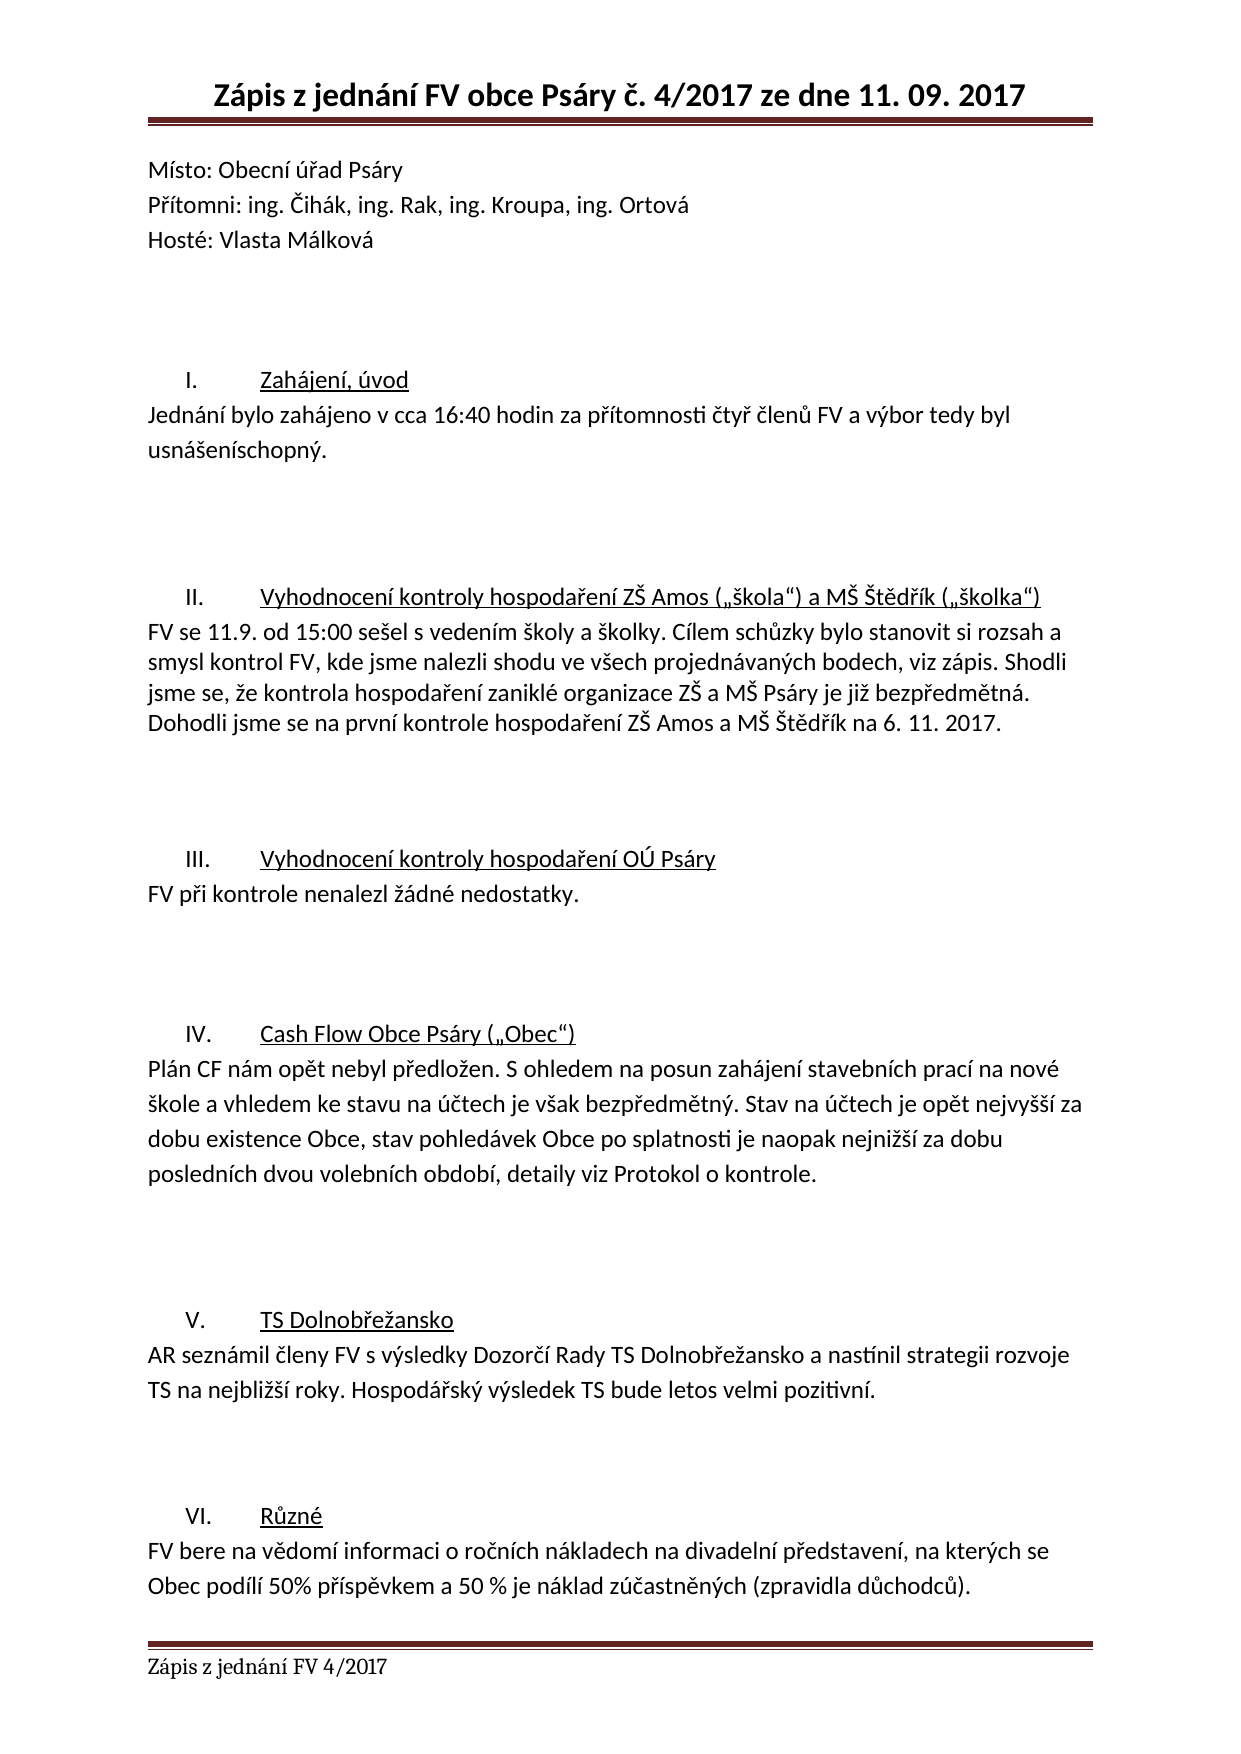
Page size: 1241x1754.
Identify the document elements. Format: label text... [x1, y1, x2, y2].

text FV při kontrole nenalezl žádné nedostatky. [148, 878, 1093, 908]
list Vyhodnocení kontroly hospodaření ZŠ Amos („škola“) a MŠ Štědřík („školka“) [185, 581, 1093, 611]
text Místo: Obecní úřad Psáry [148, 154, 1093, 184]
text FV se 11.9. od 15:00 sešel s vedením školy a školky. Cílem schůzky bylo stanovit si rozsah a smysl kontrol FV, kde jsme nalezli shodu ve všech projednávaných bodech, viz zápis. Shodli jsme se, že kontrola hospodaření zaniklé organizace ZŠ a MŠ Psáry je již bezpředmětná. Dohodli jsme se na první kontrole hospodaření ZŠ Amos a MŠ Štědřík na 6. 11. 2017. [148, 616, 1093, 738]
list Vyhodnocení kontroly hospodaření OÚ Psáry [185, 843, 1093, 873]
list Zahájení, úvod [185, 364, 1093, 394]
text AR seznámil členy FV s výsledky Dozorčí Rady TS Dolnobřežansko a nastínil strategii rozvoje TS na nejbližší roky. Hospodářský výsledek TS bude letos velmi pozitivní. [148, 1339, 1093, 1405]
list Cash Flow Obce Psáry („Obec“) [185, 1018, 1093, 1048]
text Plán CF nám opět nebyl předložen. S ohledem na posun zahájení stavebních prací na nové škole a vhledem ke stavu na účtech je však bezpředmětný. Stav na účtech je opět nejvyšší za dobu existence Obce, stav pohledávek Obce po splatnosti je naopak nejnižší za dobu posledních dvou volebních období, detaily viz Protokol o kontrole. [148, 1053, 1093, 1188]
list TS Dolnobřežansko [185, 1304, 1093, 1335]
text Jednání bylo zahájeno v cca 16:40 hodin za přítomnosti čtyř členů FV a výbor tedy byl usnášeníschopný. [148, 399, 1093, 464]
text Hosté: Vlasta Málková [148, 224, 1093, 254]
text Přítomni: ing. Čihák, ing. Rak, ing. Kroupa, ing. Ortová [148, 189, 1093, 219]
text FV bere na vědomí informaci o ročních nákladech na divadelní představení, na kterých se Obec podílí 50% příspěvkem a 50 % je náklad zúčastněných (zpravidla důchodců). [148, 1535, 1093, 1601]
list Různé [185, 1500, 1093, 1531]
